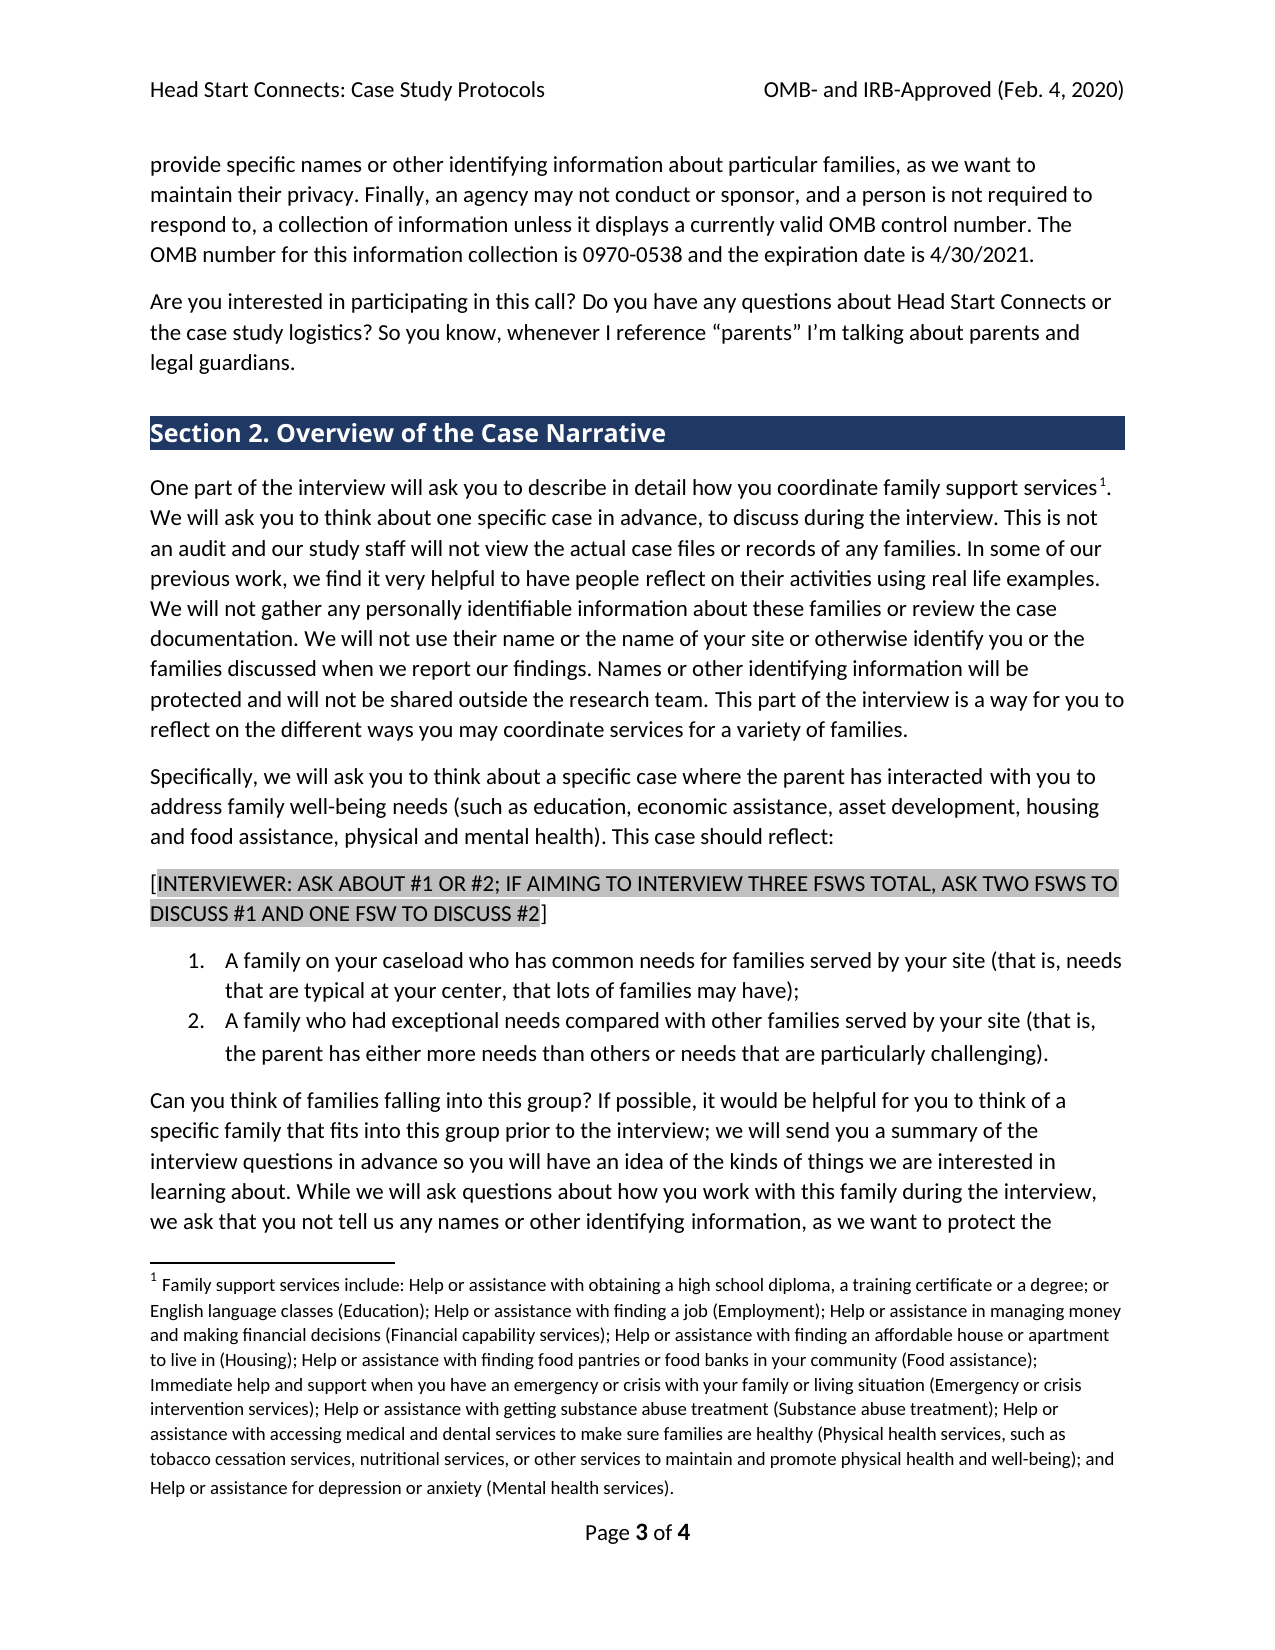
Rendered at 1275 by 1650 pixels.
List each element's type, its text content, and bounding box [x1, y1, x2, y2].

subtitle Section 2. Overview of the Case Narrative [150, 416, 1125, 450]
list A family on your caseload who has common needs for families served by your site (that is, needs that are typical at your center, that lots of families may have); [187, 946, 1125, 1004]
text Specifically, we will ask you to think about a specific case where the parent has interacted with you to address family well-being needs (such as education, economic assistance, asset development, housing and food assistance, physical and mental health). This case should reflect: [150, 762, 1125, 850]
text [150, 1086, 1125, 1235]
text One part of the interview will ask you to describe in detail how you coordinate family support services. We will ask you to think about one specific case in advance, to discuss during the interview. This is not an audit and our study staff will not view the actual case files or records of any families. In some of our previous work, we find it very helpful to have people reflect on their activities using real life examples. We will not gather any personally identifiable information about these families or review the case documentation. We will not use their name or the name of your site or otherwise identify you or the families discussed when we report our findings. Names or other identifying information will be protected and will not be shared outside the research team. This part of the interview is a way for you to reflect on the different ways you may coordinate services for a variety of families. [150, 473, 1125, 743]
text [150, 150, 1125, 269]
list A family who had exceptional needs compared with other families served by your site (that is, the parent has either more needs than others or needs that are particularly challenging). [187, 1007, 1125, 1067]
text [INTERVIEWER: ASK ABOUT #1 OR #2; IF AIMING TO INTERVIEW THREE FSWS TOTAL, ASK TWO FSWS TO DISCUSS #1 AND ONE FSW TO DISCUSS #2] [150, 869, 1125, 927]
text Are you interested in participating in this call? Do you have any questions about Head Start Connects or the case study logistics? So you know, whenever I reference “parents” I’m talking about parents and legal guardians. [150, 287, 1125, 376]
